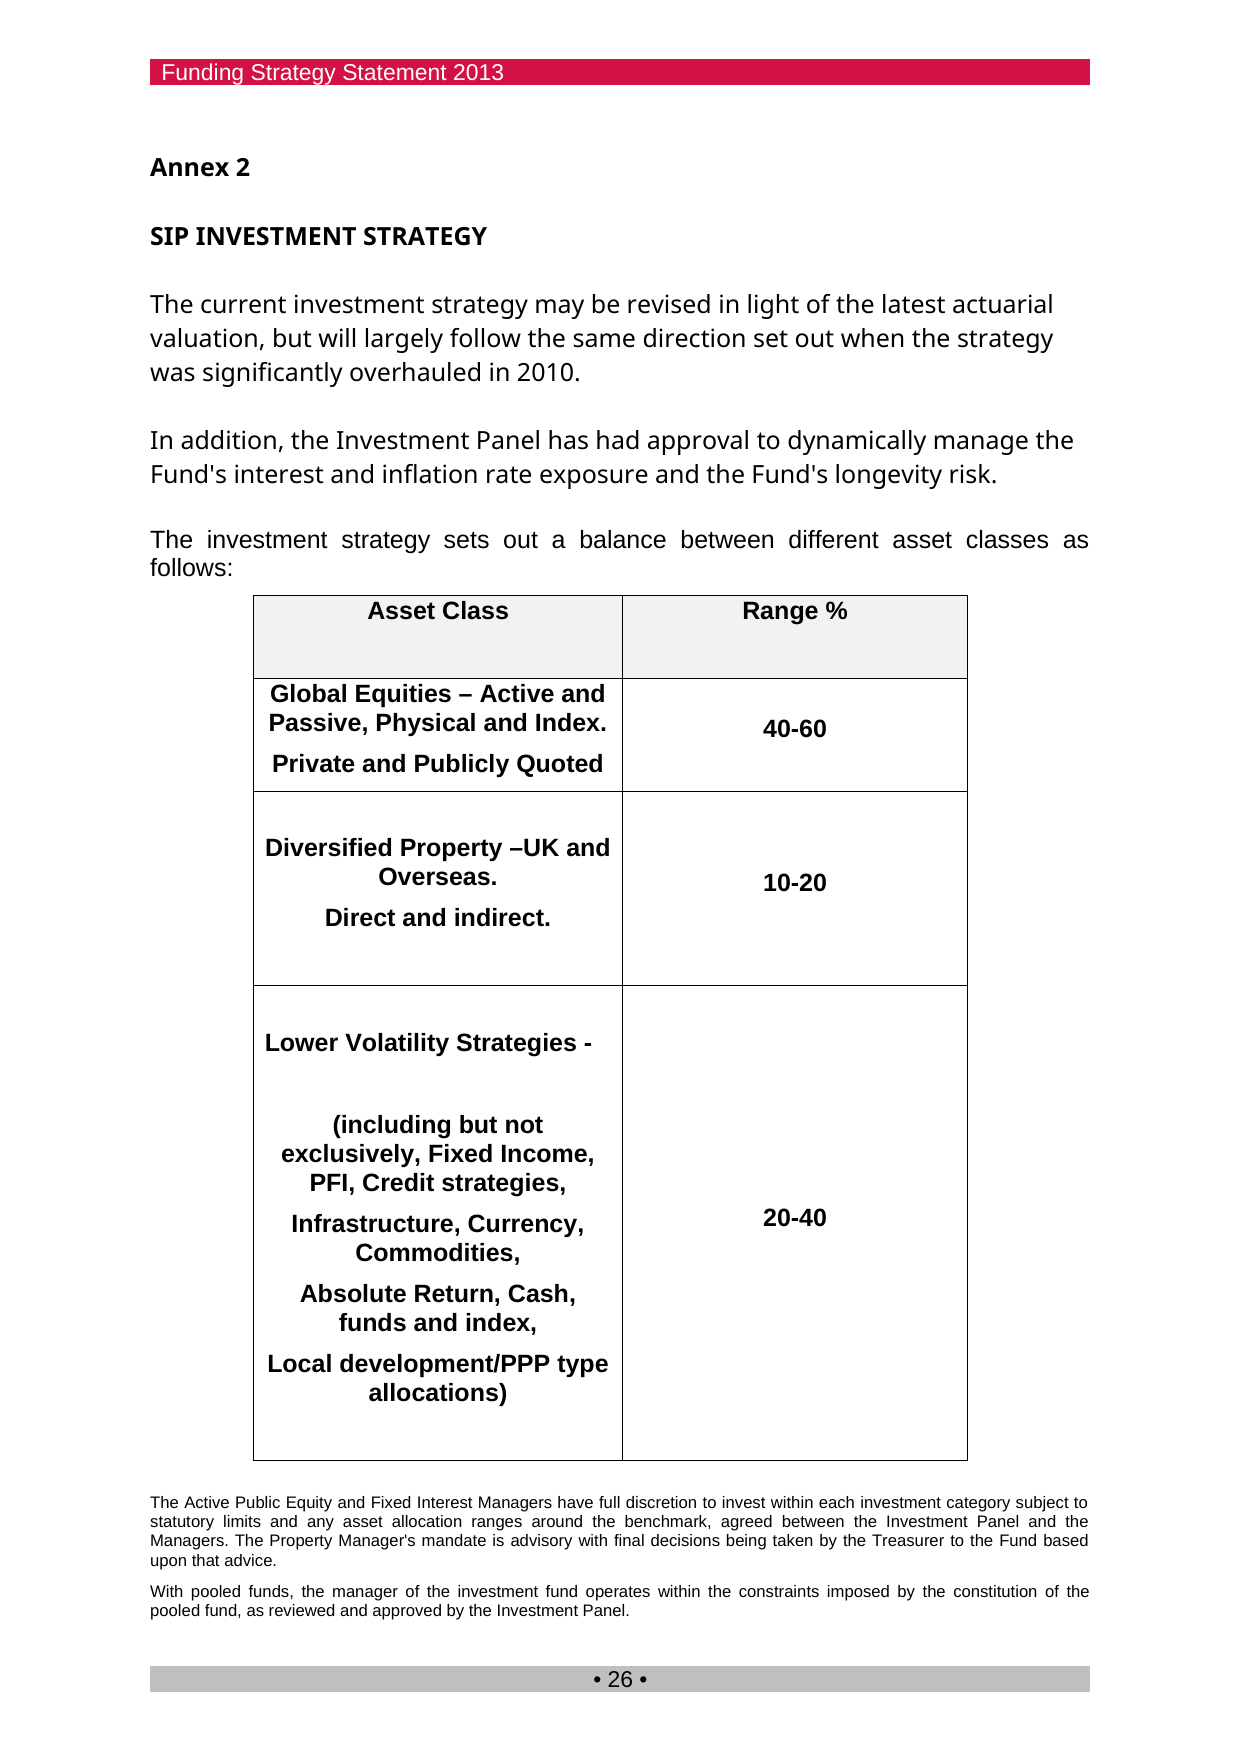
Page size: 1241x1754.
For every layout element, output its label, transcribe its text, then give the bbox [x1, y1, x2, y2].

table_cell Diversified Property –UK and Overseas. Direct and indirect. [254, 792, 622, 985]
table_header Range % [623, 596, 967, 678]
table_cell 20-40 [623, 986, 967, 1460]
table_cell 10-20 [623, 792, 967, 985]
table_cell Lower Volatility Strategies - (including but not exclusively, Fixed Income, PFI, Credit strategies, Infrastructure, Currency, Commodities, Absolute Return, Cash, funds and index, Local development/PPP type allocations) [254, 986, 622, 1460]
text SIP INVESTMENT STRATEGY [150, 218, 1090, 252]
text The Active Public Equity and Fixed Interest Managers have full discretion to invest within each investment category subject to statutory limits and any asset allocation ranges around the benchmark, agreed between the Investment Panel and the Managers. The Property Manager's mandate is advisory with final decisions being taken by the Treasurer to the Fund based upon that advice. [150, 1493, 1090, 1569]
text In addition, the Investment Panel has had approval to dynamically manage the Fund's interest and inflation rate exposure and the Fund's longevity risk. [150, 422, 1090, 491]
text The current investment strategy may be revised in light of the latest actuarial valuation, but will largely follow the same direction set out when the strategy was significantly overhauled in 2010. [150, 286, 1090, 388]
table_cell 40-60 [623, 679, 967, 791]
text With pooled funds, the manager of the investment fund operates within the constraints imposed by the constitution of the pooled fund, as reviewed and approved by the Investment Panel. [150, 1582, 1090, 1620]
text The investment strategy sets out a balance between different asset classes as follows: [150, 525, 1090, 582]
text Annex 2 [150, 150, 1090, 184]
table_cell Global Equities – Active and Passive, Physical and Index. Private and Publicly Quoted [254, 679, 622, 791]
table_header Asset Class [254, 596, 622, 678]
